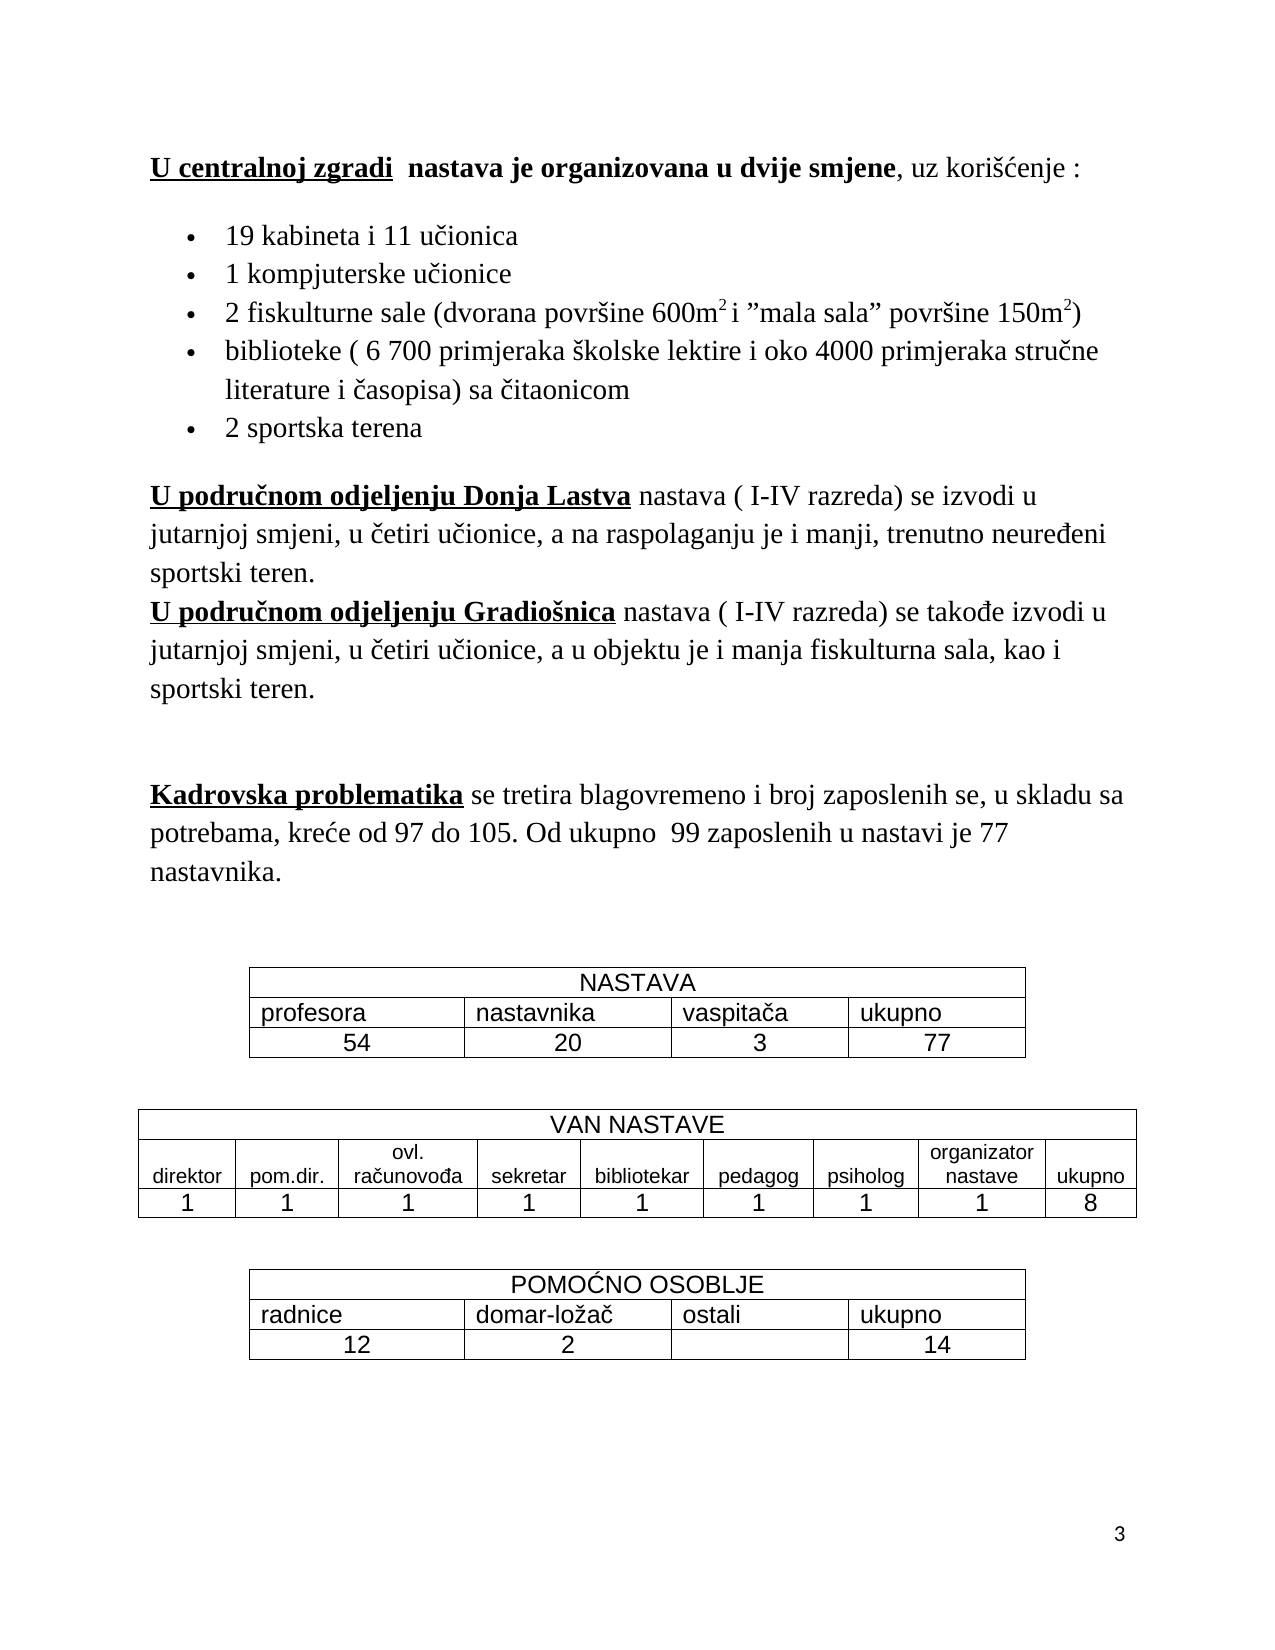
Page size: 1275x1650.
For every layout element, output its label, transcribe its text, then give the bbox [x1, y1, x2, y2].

table_cell pom.dir. [236, 1140, 338, 1187]
list 1 kompjuterske učionice [187, 256, 1125, 290]
table_cell radnice [250, 1300, 464, 1329]
table_header VAN NASTAVE [139, 1110, 1136, 1138]
table_cell 1 [339, 1189, 477, 1217]
table_cell psiholog [814, 1140, 918, 1187]
table_cell bibliotekar [581, 1140, 703, 1187]
table_cell 8 [1046, 1189, 1136, 1217]
table_cell ukupno [1046, 1140, 1136, 1187]
table_cell 1 [704, 1189, 813, 1217]
table_cell 1 [478, 1189, 580, 1217]
list biblioteke ( 6 700 primjeraka školske lektire i oko 4000 primjeraka stručne literature i časopisa) sa čitaonicom [187, 333, 1125, 405]
text U centralnoj zgradi nastava je organizovana u dvije smjene, uz korišćenje : [150, 150, 1125, 183]
table_cell nastavnika [465, 998, 671, 1027]
list 2 fiskulturne sale (dvorana površine 600m2 i ”mala sala” površine 150m2) [187, 295, 1125, 328]
table_cell 14 [849, 1330, 1025, 1359]
list 2 sportska terena [187, 410, 1125, 444]
table_cell domar-ložač [465, 1300, 671, 1329]
table_cell 1 [814, 1189, 918, 1217]
table_cell 1 [581, 1189, 703, 1217]
table_cell pedagog [704, 1140, 813, 1187]
table_cell direktor [139, 1140, 235, 1187]
table_cell ukupno [849, 1300, 1025, 1329]
table_cell ostali [672, 1300, 848, 1329]
table_cell ukupno [849, 998, 1025, 1027]
table_cell 77 [849, 1028, 1025, 1057]
table_header POMOĆNO OSOBLJE [250, 1270, 1025, 1299]
table_cell 2 [465, 1330, 671, 1359]
table_cell organizator nastave [919, 1140, 1045, 1187]
table_cell vaspitača [672, 998, 848, 1027]
text U područnom odjeljenju Donja Lastva nastava ( I-IV razreda) se izvodi u jutarnjoj smjeni, u četiri učionice, a na raspolaganju je i manji, trenutno neuređeni sportski teren. U područnom odjeljenju Gradiošnica nastava ( I-IV razreda) se takođe izvodi u jutarnjoj smjeni, u četiri učionice, a u objektu je i manja fiskulturna sala, kao i sportski teren. [150, 478, 1125, 704]
table_cell ovl. računovođa [339, 1140, 477, 1187]
table_cell 20 [465, 1028, 671, 1057]
table_cell 12 [250, 1330, 464, 1359]
table_cell sekretar [478, 1140, 580, 1187]
table_cell profesora [250, 998, 464, 1027]
table_cell 1 [919, 1189, 1045, 1217]
table_cell 54 [250, 1028, 464, 1057]
list 19 kabineta i 11 učionica [187, 218, 1125, 251]
table_cell 3 [672, 1028, 848, 1057]
table_cell 1 [236, 1189, 338, 1217]
text Kadrovska problematika se tretira blagovremeno i broj zaposlenih se, u skladu sa potrebama, kreće od 97 do 105. Od ukupno 99 zaposlenih u nastavi je 77 nastavnika. [150, 738, 1125, 888]
table_cell [672, 1330, 848, 1359]
table_header NASTAVA [250, 968, 1025, 997]
table_cell 1 [139, 1189, 235, 1217]
